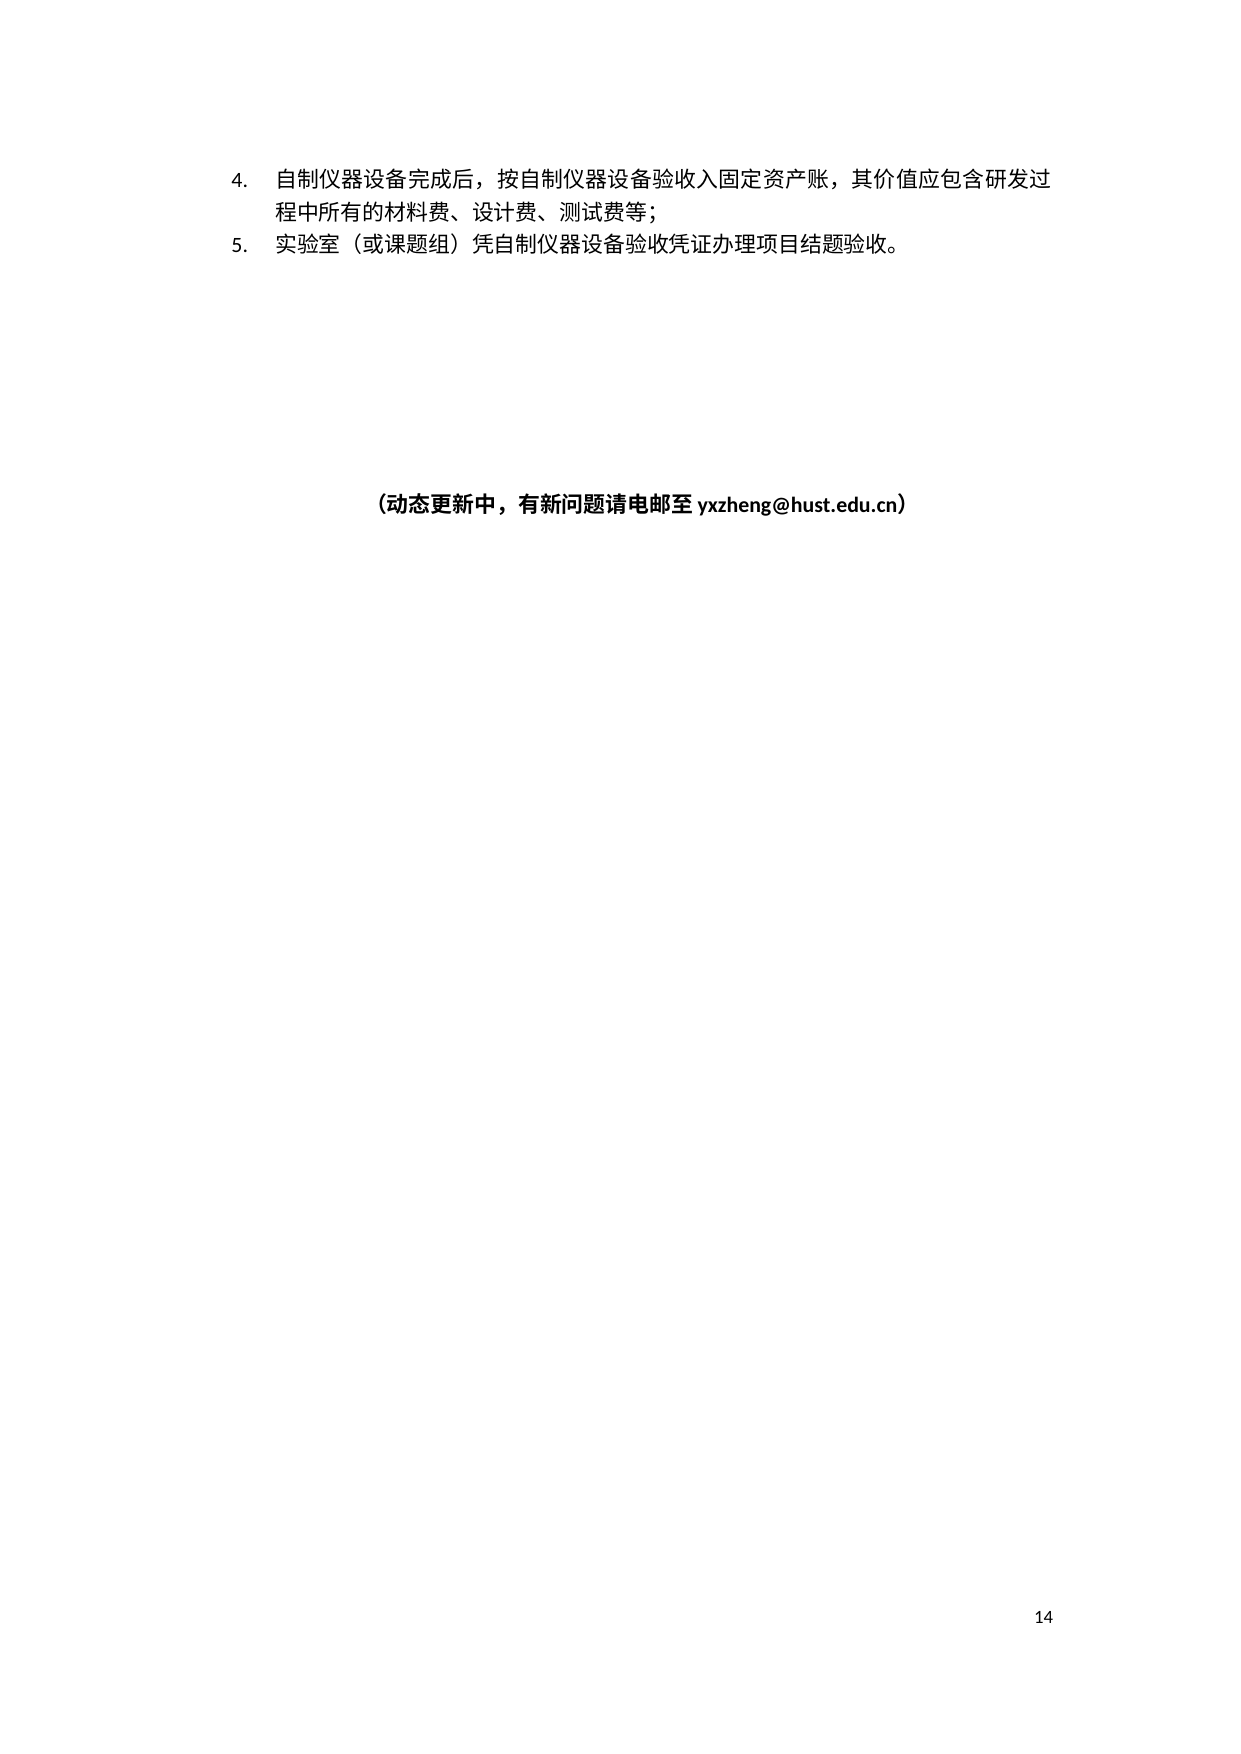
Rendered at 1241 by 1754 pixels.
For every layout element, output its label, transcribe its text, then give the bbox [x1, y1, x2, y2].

list （动态更新中，有新问题请电邮至yxzheng@hust.edu.cn） [231, 487, 1053, 519]
list 实验室（或课题组）凭自制仪器设备验收凭证办理项目结题验收。 [231, 227, 1053, 259]
list 自制仪器设备完成后，按自制仪器设备验收入固定资产账，其价值应包含研发过程中所有的材料费、设计费、测试费等； [231, 162, 1053, 227]
